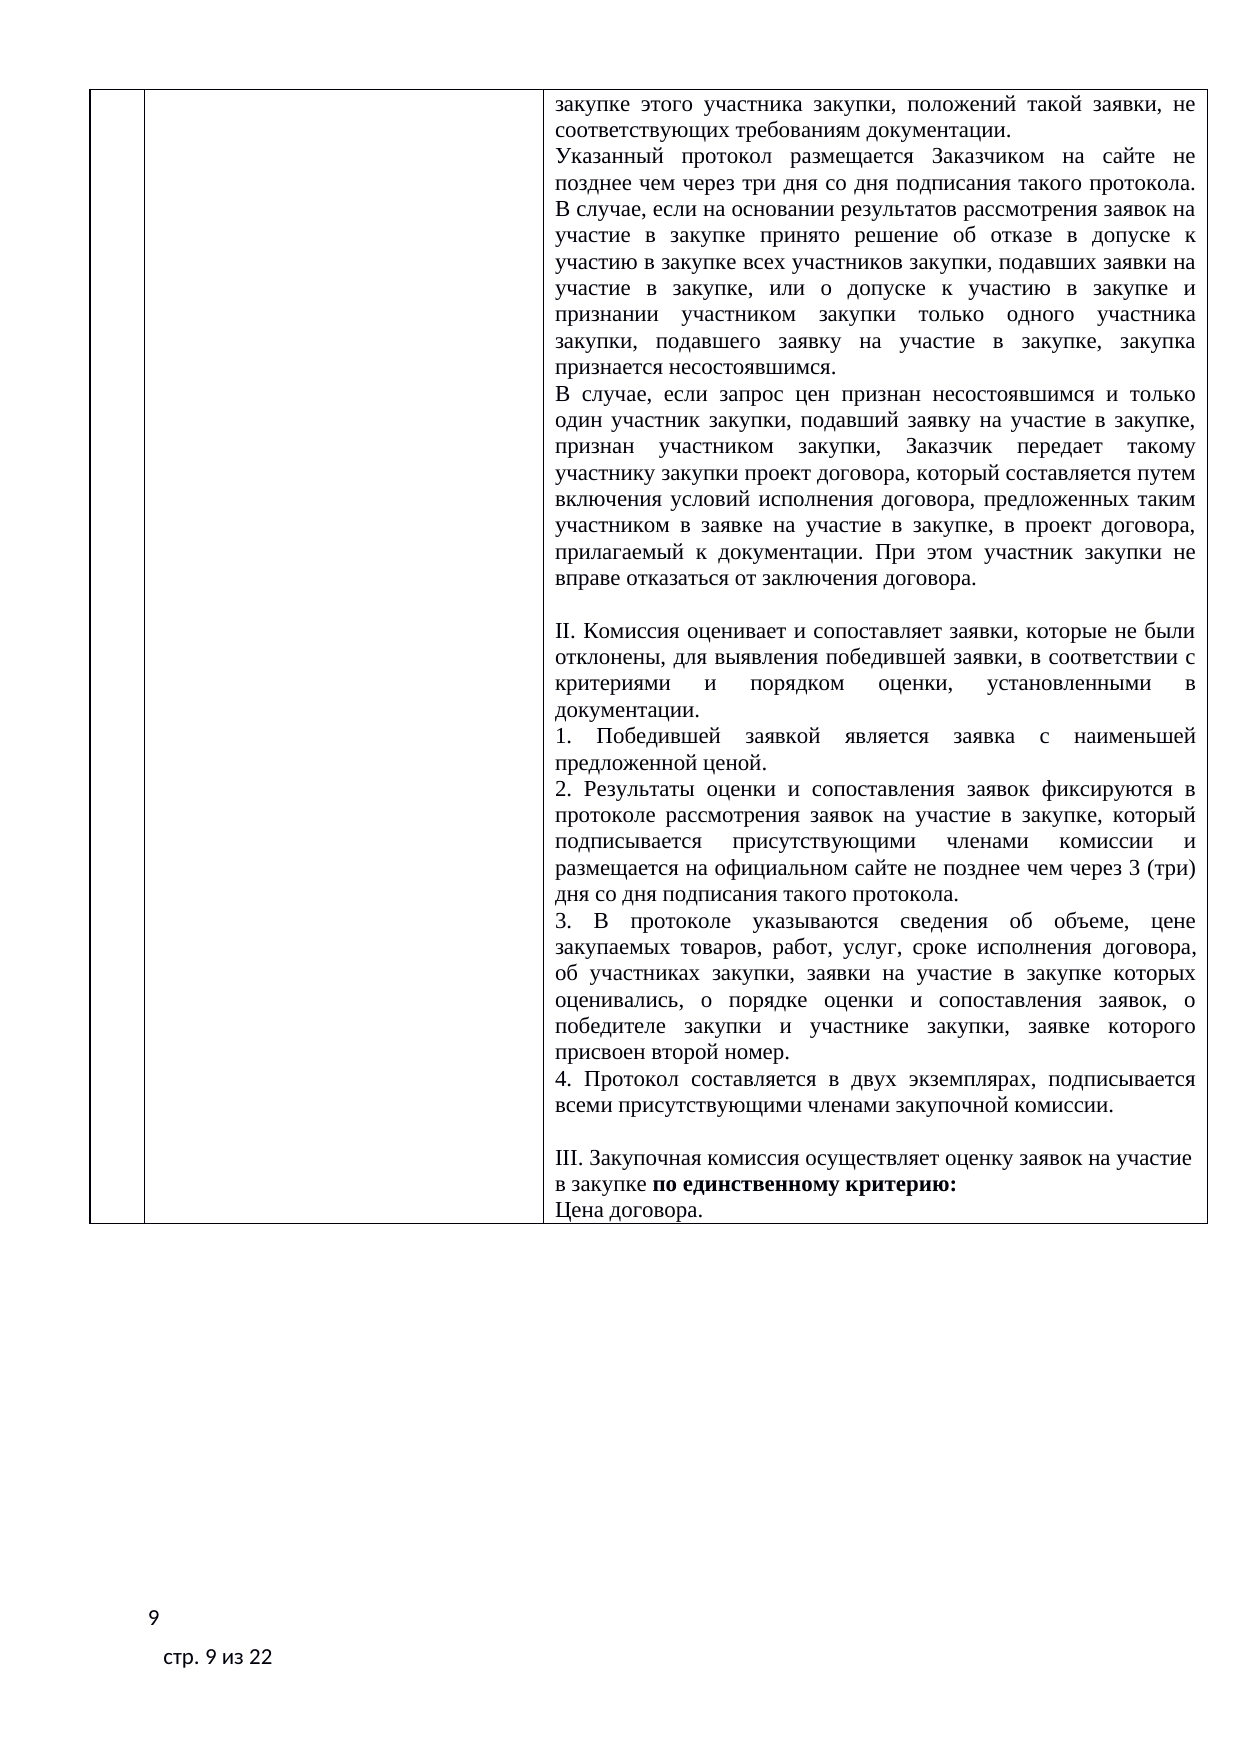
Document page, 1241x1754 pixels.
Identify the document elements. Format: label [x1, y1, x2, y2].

table_cell [145, 90, 543, 1223]
table_cell [544, 90, 1207, 1223]
